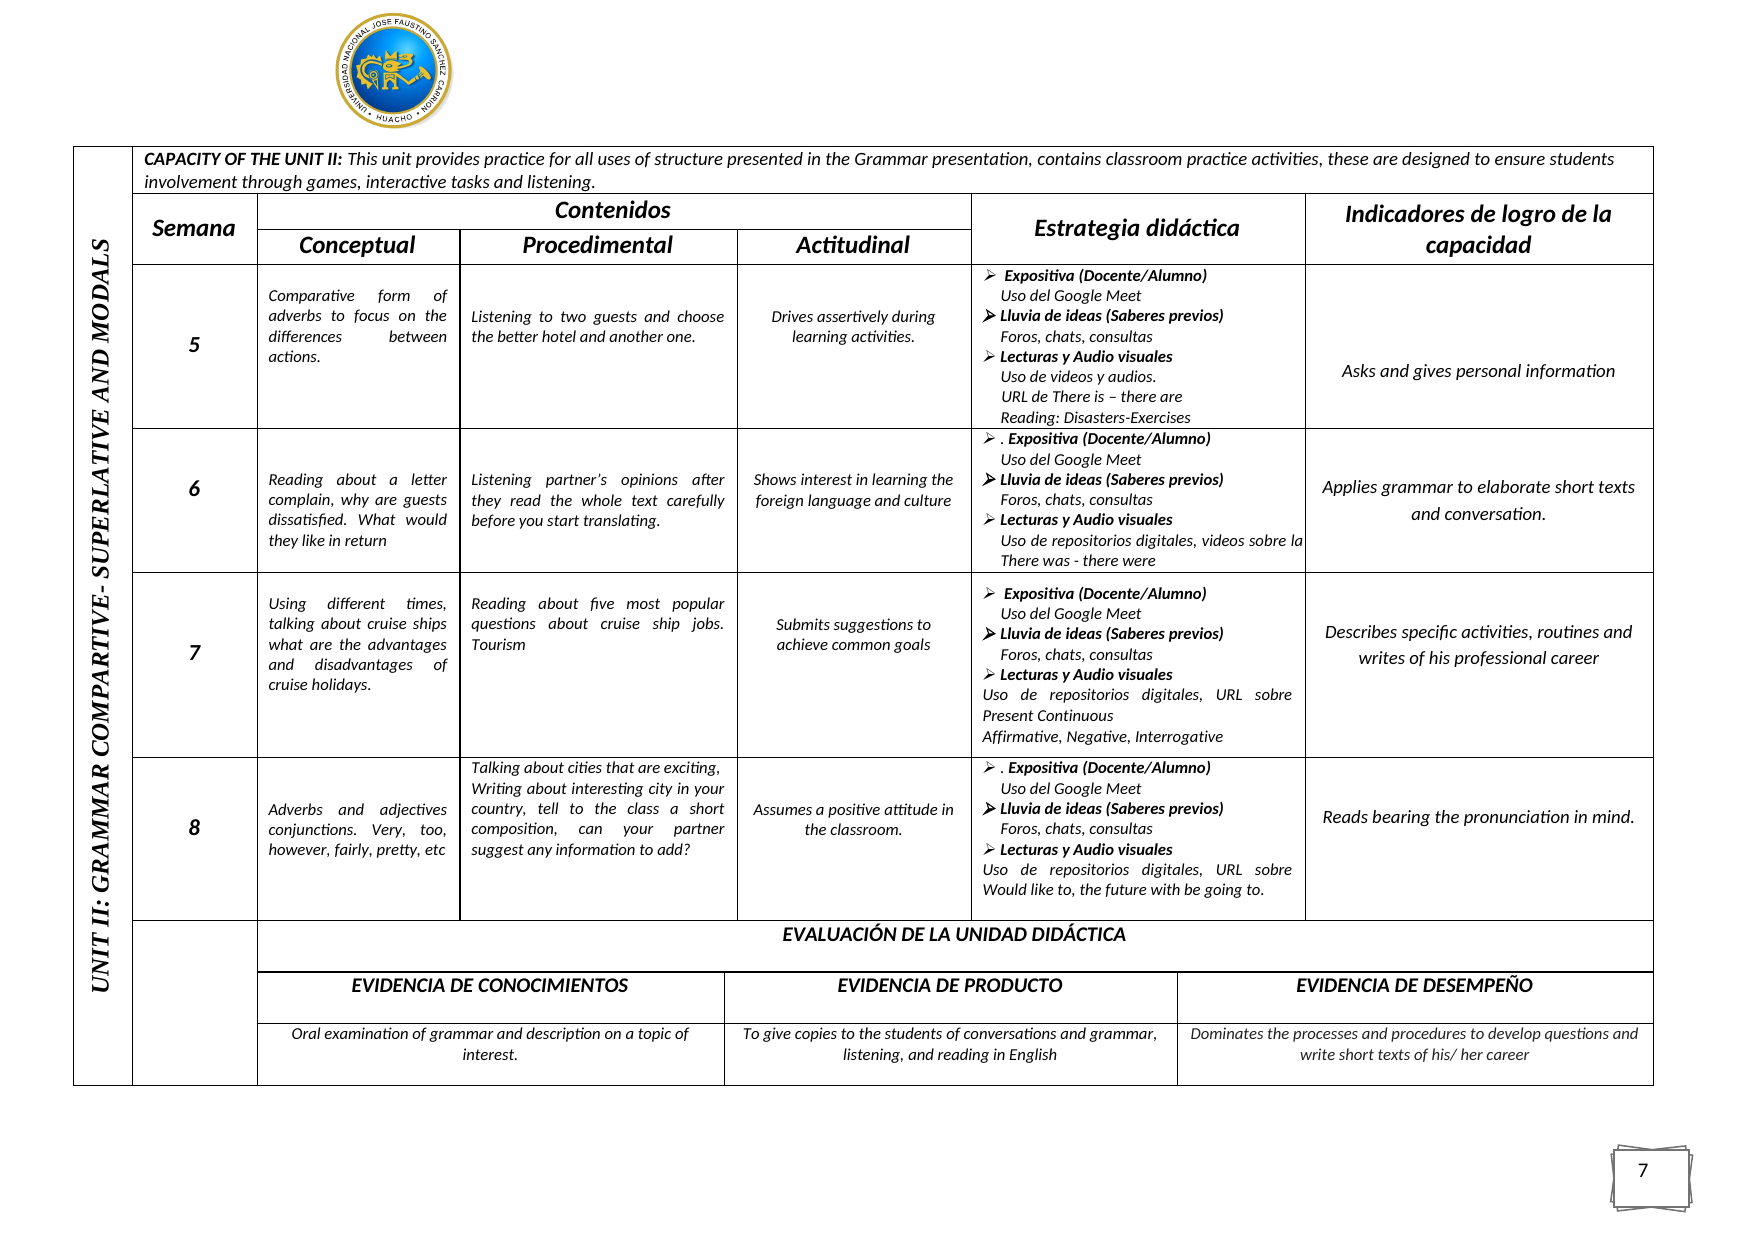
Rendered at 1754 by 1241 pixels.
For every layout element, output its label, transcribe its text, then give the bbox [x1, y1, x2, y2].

table_cell Procedimental [461, 230, 737, 264]
table_cell EVALUACIÓN DE LA UNIDAD DIDÁCTICA [258, 921, 1653, 971]
table_cell Asks and gives personal information [1306, 265, 1653, 427]
table_cell [133, 921, 257, 1084]
table_cell Listening to two guests and choose the better hotel and another one. [461, 265, 737, 427]
table_header CAPACITY OF THE UNIT II: This unit provides practice for all uses of structure presented in the Grammar presentation, contains classroom practice activities, these are designed to ensure students involvement through games, interactive tasks and listening. [133, 147, 1653, 193]
table_cell Talking about cities that are exciting, Writing about interesting city in your country, tell to the class a short composition, can your partner suggest any information to add? [461, 758, 737, 920]
table_cell To give copies to the students of conversations and grammar, listening, and reading in English [725, 1024, 1177, 1084]
table_cell Using different times, talking about cruise ships what are the advantages and disadvantages of cruise holidays. [258, 573, 459, 757]
table_cell Expositiva (Docente/Alumno) Uso del Google Meet Lluvia de ideas (Saberes previos) Foros, chats, consultas Lecturas y Audio visuales Uso de videos y audios. URL de There is – there are Reading: Disasters-Exercises [972, 265, 1305, 427]
table_cell Expositiva (Docente/Alumno) Uso del Google Meet Lluvia de ideas (Saberes previos) Foros, chats, consultas Lecturas y Audio visuales Uso de repositorios digitales, URL sobre Present Continuous Affirmative, Negative, Interrogative [972, 573, 1305, 757]
table_cell Assumes a positive attitude in the classroom. [738, 758, 971, 920]
table_cell 7 [133, 573, 257, 757]
table_cell Dominates the processes and procedures to develop questions and write short texts of his/ her career [1178, 1024, 1653, 1084]
table_cell EVIDENCIA DE PRODUCTO [725, 973, 1177, 1022]
table_cell Estrategia didáctica [972, 194, 1305, 264]
table_cell Submits suggestions to achieve common goals [738, 573, 971, 757]
table_cell Semana [133, 194, 257, 264]
table_cell 5 [133, 265, 257, 427]
table_cell Actitudinal [738, 230, 971, 264]
table_cell Conceptual [258, 230, 459, 264]
table_cell . Expositiva (Docente/Alumno) Uso del Google Meet Lluvia de ideas (Saberes previos) Foros, chats, consultas Lecturas y Audio visuales Uso de repositorios digitales, videos sobre la There was - there were [972, 429, 1305, 572]
table_cell Adverbs and adjectives conjunctions. Very, too, however, fairly, pretty, etc [258, 758, 459, 920]
table_cell Applies grammar to elaborate short texts and conversation. [1306, 429, 1653, 572]
table_cell Comparative form of adverbs to focus on the differences between actions. [258, 265, 459, 427]
table_cell Describes specific activities, routines and writes of his professional career [1306, 573, 1653, 757]
table_cell 6 [133, 429, 257, 572]
table_cell Drives assertively during learning activities. [738, 265, 971, 427]
table_cell . Expositiva (Docente/Alumno) Uso del Google Meet Lluvia de ideas (Saberes previos) Foros, chats, consultas Lecturas y Audio visuales Uso de repositorios digitales, URL sobre Would like to, the future with be going to. [972, 758, 1305, 920]
table_cell Reading about a letter complain, why are guests dissatisfied. What would they like in return [258, 429, 459, 572]
table_cell EVIDENCIA DE DESEMPEÑO [1178, 973, 1653, 1022]
table_header UNIT II: GRAMMAR COMPARTIVE- SUPERLATIVE AND MODALS [74, 147, 132, 1084]
table_cell Reading about five most popular questions about cruise ship jobs. Tourism [461, 573, 737, 757]
table_cell Reads bearing the pronunciation in mind. [1306, 758, 1653, 920]
table_cell Contenidos [258, 194, 971, 228]
table_cell 8 [133, 758, 257, 920]
table_cell Oral examination of grammar and description on a topic of interest. [258, 1024, 724, 1084]
table_cell Listening partner’s opinions after they read the whole text carefully before you start translating. [461, 429, 737, 572]
table_cell Shows interest in learning the foreign language and culture [738, 429, 971, 572]
picture [328, 6, 460, 136]
table_cell EVIDENCIA DE CONOCIMIENTOS [258, 973, 724, 1022]
table_cell Indicadores de logro de la capacidad [1306, 194, 1653, 264]
